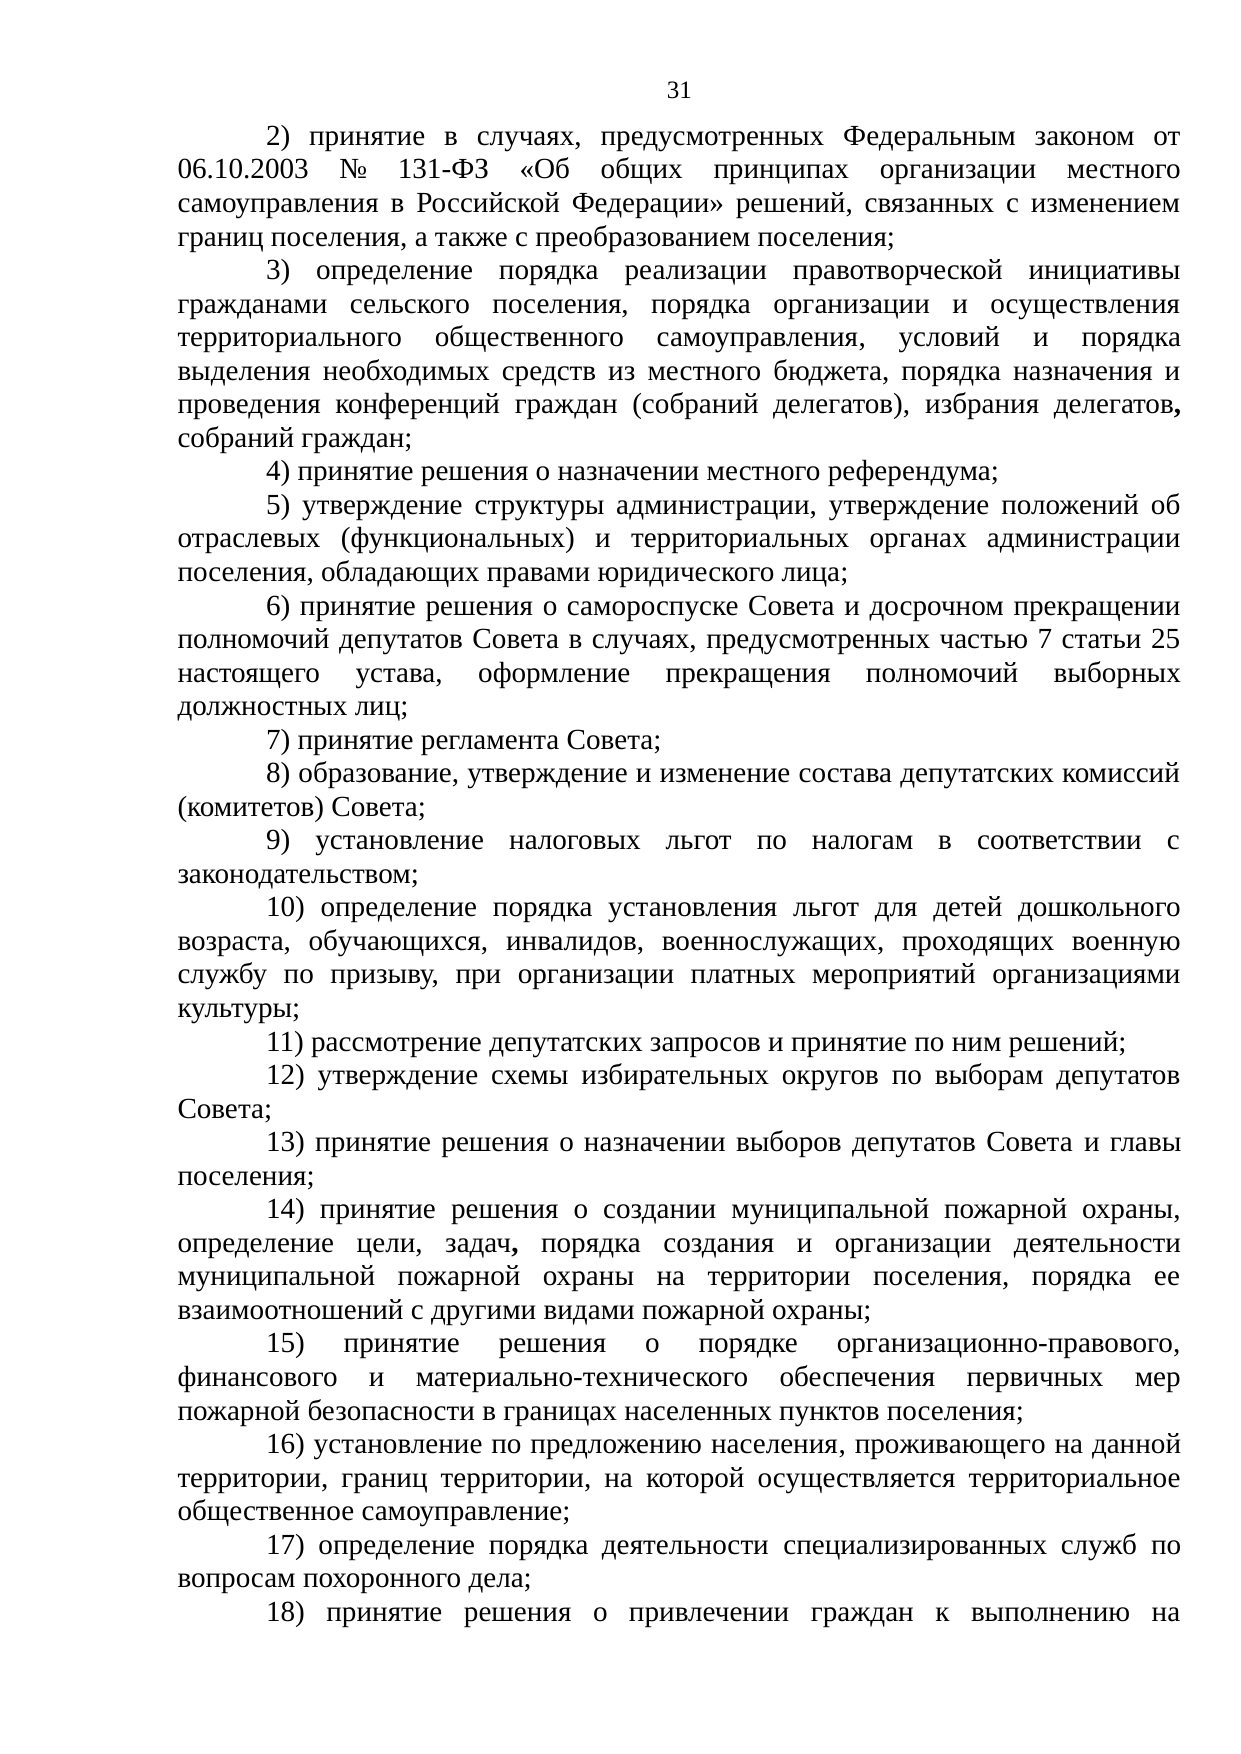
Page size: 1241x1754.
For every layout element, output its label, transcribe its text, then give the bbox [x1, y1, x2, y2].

text 5) утверждение структуры администрации, утверждение положений об отраслевых (функциональных) и территориальных органах администрации поселения, обладающих правами юридического лица; [177, 487, 1181, 588]
text 14) принятие решения о создании муниципальной пожарной охраны, определение цели, задач, порядка создания и организации деятельности муниципальной пожарной охраны на территории поселения, порядка ее взаимоотношений с другими видами пожарной охраны; [177, 1191, 1181, 1326]
text 6) принятие решения о самороспуске Совета и досрочном прекращении полномочий депутатов Совета в случаях, предусмотренных частью 7 статьи 25 настоящего устава, оформление прекращения полномочий выборных должностных лиц; [177, 588, 1181, 722]
text 16) установление по предложению населения, проживающего на данной территории, границ территории, на которой осуществляется территориальное общественное самоуправление; [177, 1426, 1181, 1527]
text 11) рассмотрение депутатских запросов и принятие по ним решений; [177, 1024, 1181, 1057]
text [177, 1594, 1181, 1627]
text 9) установление налоговых льгот по налогам в соответствии с законодательством; [177, 822, 1181, 889]
text 10) определение порядка установления льгот для детей дошкольного возраста, обучающихся, инвалидов, военнослужащих, проходящих военную службу по призыву, при организации платных мероприятий организациями культуры; [177, 889, 1181, 1024]
text 2) принятие в случаях, предусмотренных Федеральным законом от 06.10.2003 № 131-ФЗ «Об общих принципах организации местного самоуправления в Российской Федерации» решений, связанных с изменением границ поселения, а также с преобразованием поселения; [177, 118, 1181, 252]
text 12) утверждение схемы избирательных округов по выборам депутатов Совета; [177, 1057, 1181, 1124]
text 7) принятие регламента Совета; [177, 722, 1181, 755]
text 4) принятие решения о назначении местного референдума; [177, 453, 1181, 487]
text 15) принятие решения о порядке организационно-правового, финансового и материально-технического обеспечения первичных мер пожарной безопасности в границах населенных пунктов поселения; [177, 1326, 1181, 1426]
text 17) определение порядка деятельности специализированных служб по вопросам похоронного дела; [177, 1527, 1181, 1594]
text 8) образование, утверждение и изменение состава депутатских комиссий (комитетов) Совета; [177, 755, 1181, 822]
text 3) определение порядка реализации правотворческой инициативы гражданами сельского поселения, порядка организации и осуществления территориального общественного самоуправления, условий и порядка выделения необходимых средств из местного бюджета, порядка назначения и проведения конференций граждан (собраний делегатов), избрания делегатов, собраний граждан; [177, 252, 1181, 453]
text 13) принятие решения о назначении выборов депутатов Совета и главы поселения; [177, 1124, 1181, 1191]
